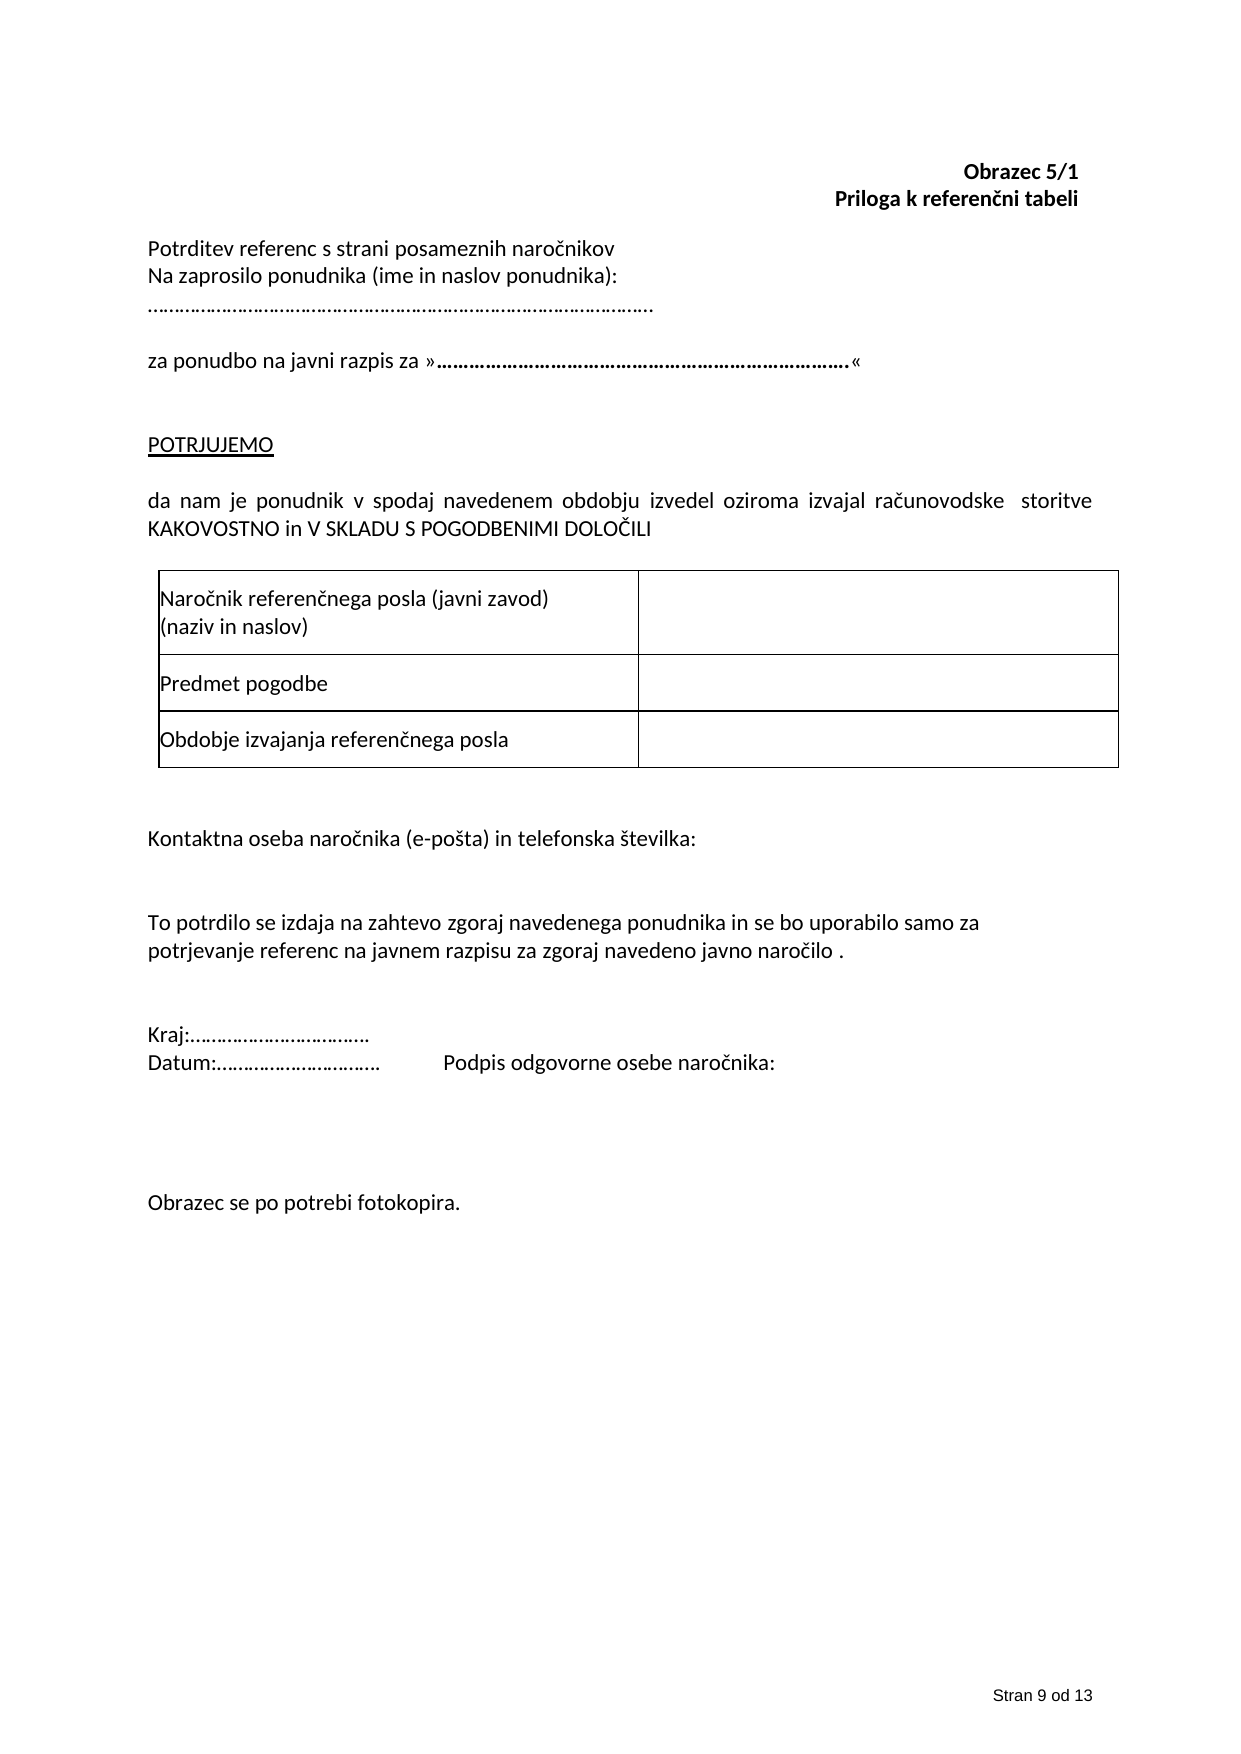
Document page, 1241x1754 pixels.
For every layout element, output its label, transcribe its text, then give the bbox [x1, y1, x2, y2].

table_cell [639, 712, 1118, 767]
text Obrazec se po potrebi fotokopira. [148, 1188, 1093, 1216]
text Kontaktna oseba naročnika (e-pošta) in telefonska številka: [148, 824, 1093, 852]
table_cell Obdobje izvajanja referenčnega posla [160, 712, 638, 767]
text Potrditev referenc s strani posameznih naročnikov [148, 234, 1093, 262]
text …………………………………………………………………………………… [148, 290, 1093, 318]
text potrjevanje referenc na javnem razpisu za zgoraj navedeno javno naročilo . [148, 936, 1093, 964]
text Datum:…………………………. Podpis odgovorne osebe naročnika: [148, 1048, 1093, 1076]
text Kraj:……………………………. [148, 1020, 1093, 1048]
subtitle Obrazec 5/1 [148, 157, 1078, 185]
text To potrdilo se izdaja na zahtevo zgoraj navedenega ponudnika in se bo uporabilo samo za [148, 908, 1093, 936]
text da nam je ponudnik v spodaj navedenem obdobju izvedel oziroma izvajal računovodske storitve KAKOVOSTNO in V SKLADU S POGODBENIMI DOLOČILI [148, 486, 1093, 542]
table_header [639, 571, 1118, 654]
text za ponudbo na javni razpis za »………………………………………………………………….« [148, 346, 1093, 374]
text Na zaprosilo ponudnika (ime in naslov ponudnika): [148, 262, 1093, 290]
table_cell [639, 655, 1118, 710]
text POTRJUJEMO [148, 430, 1093, 458]
table_header Naročnik referenčnega posla (javni zavod) (naziv in naslov) [160, 571, 638, 654]
text Priloga k referenčni tabeli [148, 185, 1078, 212]
table_cell Predmet pogodbe [160, 655, 638, 710]
